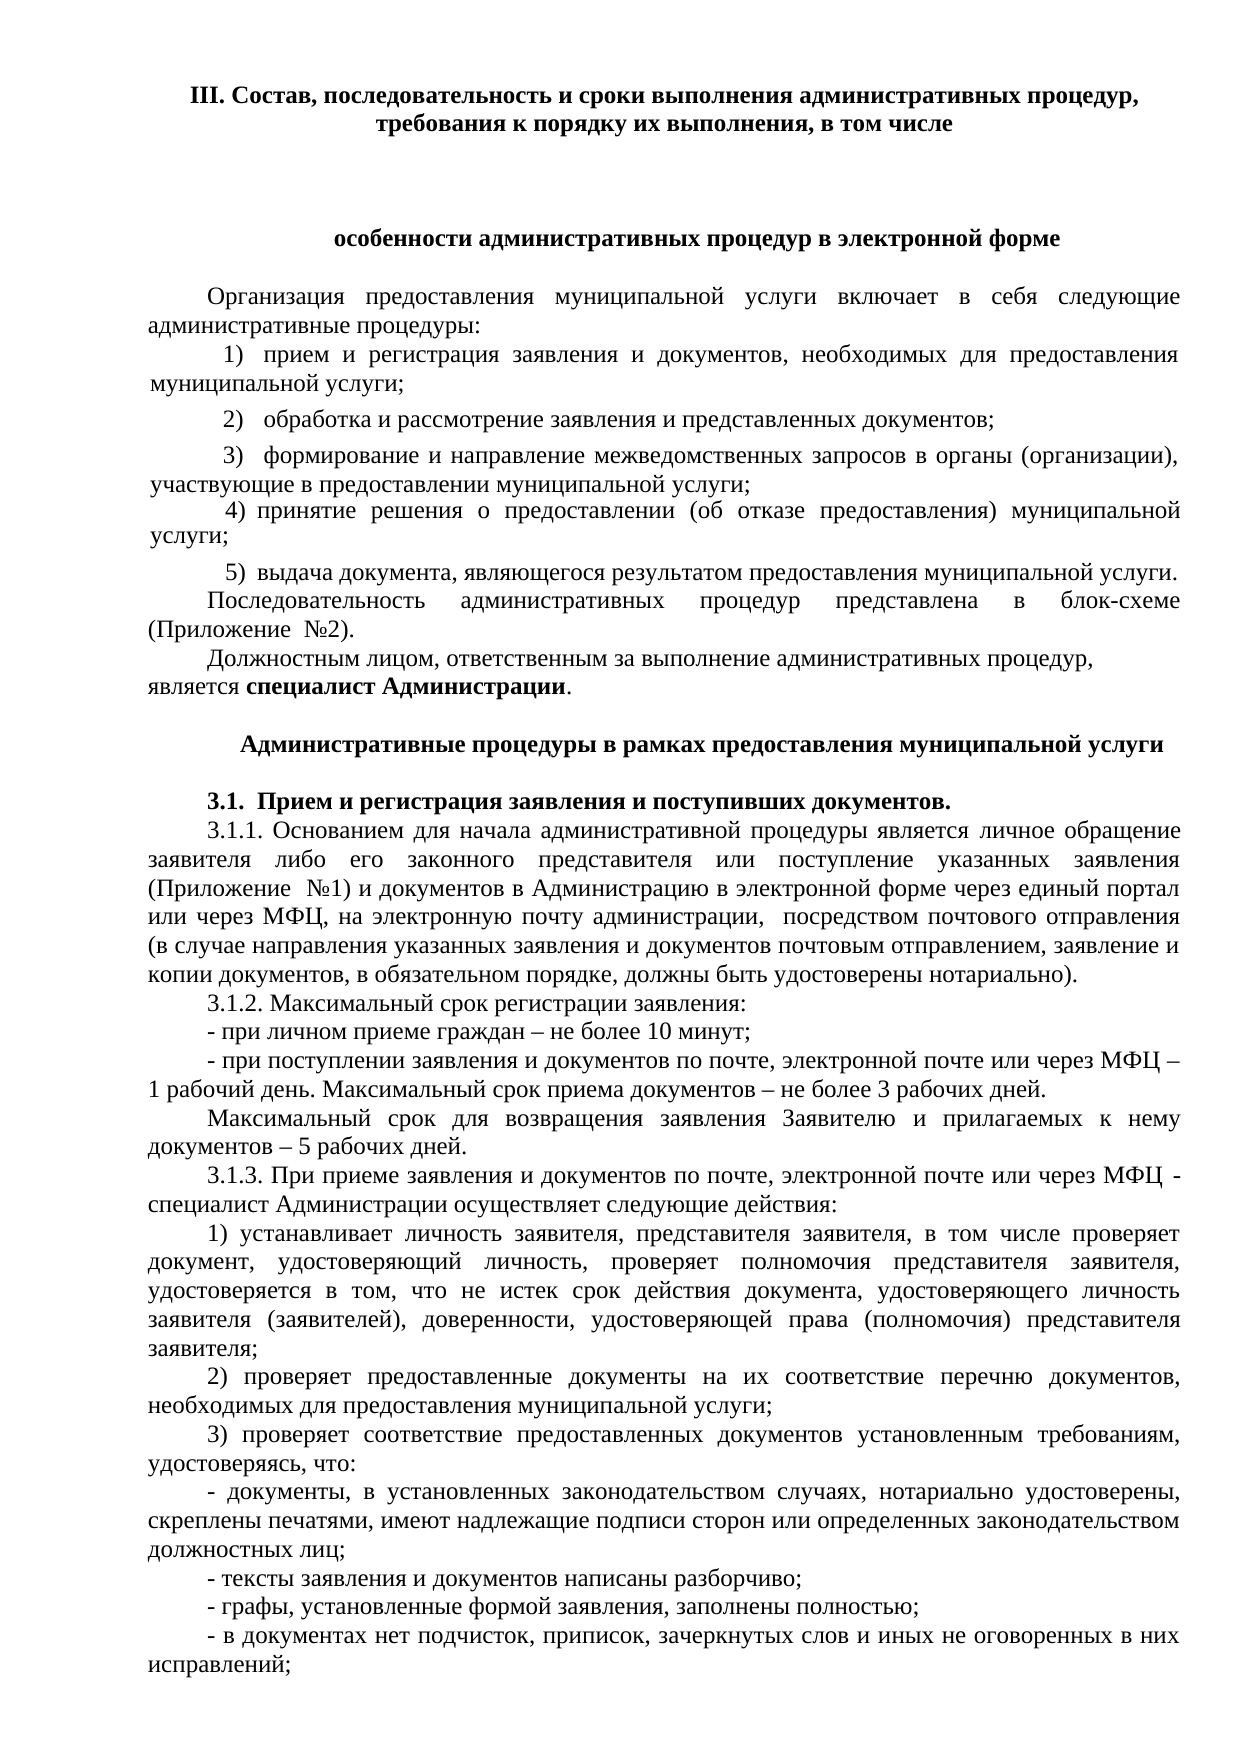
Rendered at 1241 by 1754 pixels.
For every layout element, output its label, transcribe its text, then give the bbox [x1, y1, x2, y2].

text 3.1. Прием и регистрация заявления и поступивших документов. [148, 786, 1181, 815]
text Последовательность административных процедур представлена в блок-схеме (Приложение №2). [148, 585, 1181, 643]
text - документы, в установленных законодательством случаях, нотариально удостоверены, скреплены печатями, имеют надлежащие подписи сторон или определенных законодательством должностных лиц; [148, 1476, 1181, 1563]
text 2) проверяет предоставленные документы на их соответствие перечню документов, необходимых для предоставления муниципальной услуги; [148, 1361, 1181, 1419]
text особенности административных процедур в электронной форме [148, 223, 1181, 252]
text Должностным лицом, ответственным за выполнение административных процедур, является специалист Администрации. [148, 643, 1181, 700]
text Организация предоставления муниципальной услуги включает в себя следующие административные процедуры: [148, 281, 1181, 338]
text - при поступлении заявления и документов по почте, электронной почте или через МФЦ – 1 рабочий день. Максимальный срок приема документов – не более 3 рабочих дней. [148, 1045, 1181, 1103]
text - в документах нет подчисток, приписок, зачеркнутых слов и иных не оговоренных в них исправлений; [148, 1620, 1181, 1678]
text 3.1.1. Основанием для начала административной процедуры является личное обращение заявителя либо его законного представителя или поступление указанных заявления (Приложение №1) и документов в Администрацию в электронной форме через единый портал или через МФЦ, на электронную почту администрации, посредством почтового отправления (в случае направления указанных заявления и документов почтовым отправлением, заявление и копии документов, в обязательном порядке, должны быть удостоверены нотариально). [148, 815, 1181, 988]
list обработка и рассмотрение заявления и представленных документов; [150, 407, 1181, 432]
text - при личном приеме граждан – не более 10 минут; [148, 1016, 1181, 1045]
text III. Состав, последовательность и сроки выполнения административных процедур, требования к порядку их выполнения, в том числе [148, 80, 1181, 137]
list принятие решения о предоставлении (об отказе предоставления) муниципальной услуги; [150, 498, 1181, 548]
list выдача документа, являющегося результатом предоставления муниципальной услуги. [150, 560, 1181, 585]
text 3.1.3. При приеме заявления и документов по почте, электронной почте или через МФЦ - специалист Администрации осуществляет следующие действия: [148, 1160, 1181, 1218]
text 3) проверяет соответствие предоставленных документов установленным требованиям, удостоверяясь, что: [148, 1419, 1181, 1476]
list прием и регистрация заявления и документов, необходимых для предоставления муниципальной услуги; [150, 338, 1179, 397]
text Административные процедуры в рамках предоставления муниципальной услуги [148, 729, 1181, 758]
text 3.1.2. Максимальный срок регистрации заявления: [148, 988, 1181, 1016]
text 1) устанавливает личность заявителя, представителя заявителя, в том числе проверяет документ, удостоверяющий личность, проверяет полномочия представителя заявителя, удостоверяется в том, что не истек срок действия документа, удостоверяющего личность заявителя (заявителей), доверенности, удостоверяющей права (полномочия) представителя заявителя; [148, 1218, 1181, 1361]
text - графы, установленные формой заявления, заполнены полностью; [148, 1591, 1181, 1620]
text Максимальный срок для возвращения заявления Заявителю и прилагаемых к нему документов – 5 рабочих дней. [148, 1103, 1181, 1160]
list формирование и направление межведомственных запросов в органы (организации), участвующие в предоставлении муниципальной услуги; [150, 440, 1179, 498]
text - тексты заявления и документов написаны разборчиво; [148, 1563, 1181, 1591]
